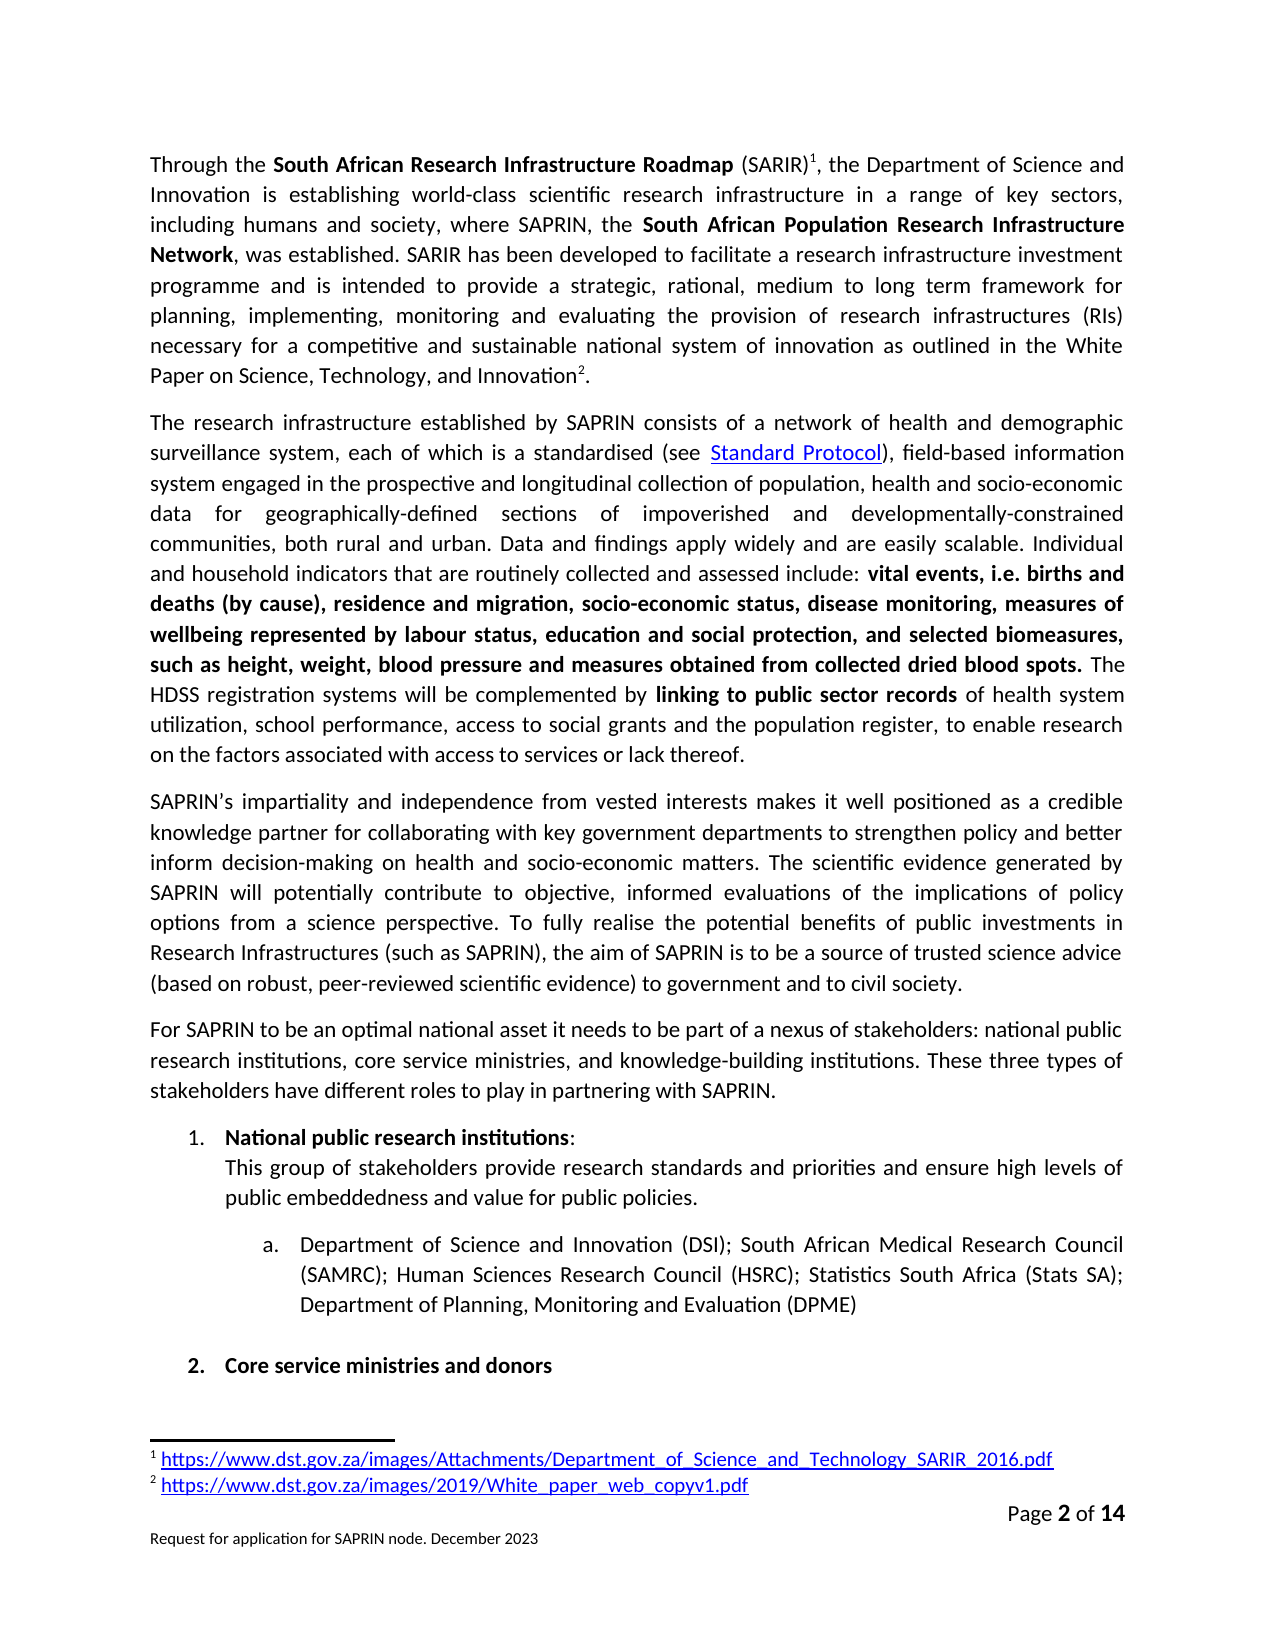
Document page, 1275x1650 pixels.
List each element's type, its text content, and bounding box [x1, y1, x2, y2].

text This group of stakeholders provide research standards and priorities and ensure high levels of public embeddedness and value for public policies. [225, 1153, 1125, 1211]
text SAPRIN’s impartiality and independence from vested interests makes it well positioned as a credible knowledge partner for collaborating with key government departments to strengthen policy and better inform decision-making on health and socio-economic matters. The scientific evidence generated by SAPRIN will potentially contribute to objective, informed evaluations of the implications of policy options from a science perspective. To fully realise the potential benefits of public investments in Research Infrastructures (such as SAPRIN), the aim of SAPRIN is to be a source of trusted science advice (based on robust, peer-reviewed scientific evidence) to government and to civil society. [150, 787, 1125, 997]
list Core service ministries and donors [187, 1351, 1125, 1379]
list Department of Science and Innovation (DSI); South African Medical Research Council (SAMRC); Human Sciences Research Council (HSRC); Statistics South Africa (Stats SA); Department of Planning, Monitoring and Evaluation (DPME) [262, 1230, 1125, 1319]
list National public research institutions: [187, 1123, 1125, 1151]
text For SAPRIN to be an optimal national asset it needs to be part of a nexus of stakeholders: national public research institutions, core service ministries, and knowledge-building institutions. These three types of stakeholders have different roles to play in partnering with SAPRIN. [150, 1016, 1125, 1104]
text Through the South African Research Infrastructure Roadmap (SARIR), the Department of Science and Innovation is establishing world-class scientific research infrastructure in a range of key sectors, including humans and society, where SAPRIN, the South African Population Research Infrastructure Network, was established. SARIR has been developed to facilitate a research infrastructure investment programme and is intended to provide a strategic, rational, medium to long term framework for planning, implementing, monitoring and evaluating the provision of research infrastructures (RIs) necessary for a competitive and sustainable national system of innovation as outlined in the White Paper on Science, Technology, and Innovation. [150, 150, 1125, 389]
text The research infrastructure established by SAPRIN consists of a network of health and demographic surveillance system, each of which is a standardised (see Standard Protocol), field-based information system engaged in the prospective and longitudinal collection of population, health and socio-economic data for geographically-defined sections of impoverished and developmentally-constrained communities, both rural and urban. Data and findings apply widely and are easily scalable. Individual and household indicators that are routinely collected and assessed include: vital events, i.e. births and deaths (by cause), residence and migration, socio-economic status, disease monitoring, measures of wellbeing represented by labour status, education and social protection, and selected biomeasures, such as height, weight, blood pressure and measures obtained from collected dried blood spots. The HDSS registration systems will be complemented by linking to public sector records of health system utilization, school performance, access to social grants and the population register, to enable research on the factors associated with access to services or lack thereof. [150, 408, 1125, 769]
